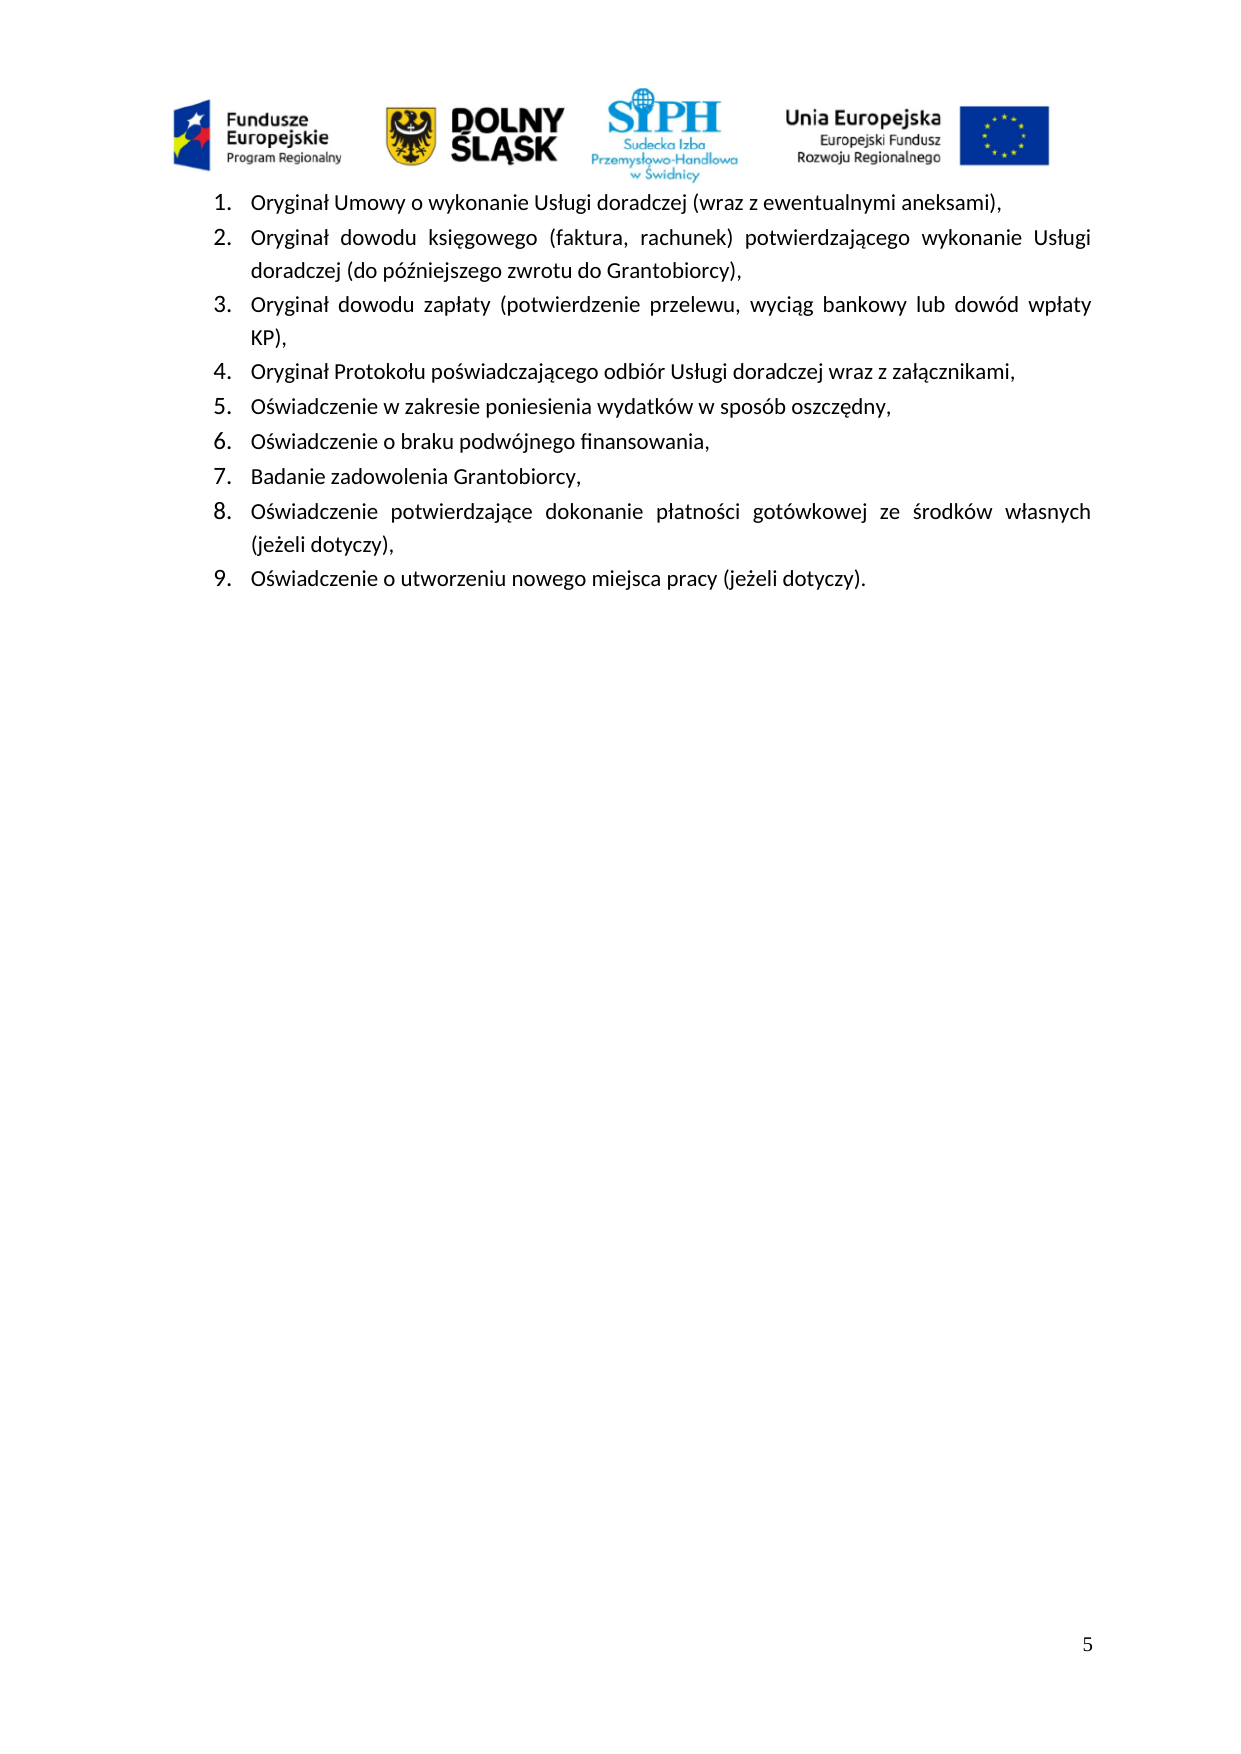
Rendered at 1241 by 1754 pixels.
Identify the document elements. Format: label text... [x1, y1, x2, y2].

list Oświadczenie w zakresie poniesienia wydatków w sposób oszczędny, [213, 390, 1093, 421]
list Oryginał Umowy o wykonanie Usługi doradczej (wraz z ewentualnymi aneksami), [213, 187, 1093, 217]
list Oświadczenie potwierdzające dokonanie płatności gotówkowej ze środków własnych (jeżeli dotyczy), [213, 495, 1093, 558]
list Badanie zadowolenia Grantobiorcy, [213, 460, 1093, 491]
picture [147, 75, 1093, 187]
list Oryginał dowodu zapłaty (potwierdzenie przelewu, wyciąg bankowy lub dowód wpłaty KP), [213, 288, 1093, 351]
list Oświadczenie o utworzeniu nowego miejsca pracy (jeżeli dotyczy). [213, 562, 1093, 593]
list Oświadczenie o braku podwójnego finansowania, [213, 425, 1093, 456]
list Oryginał dowodu księgowego (faktura, rachunek) potwierdzającego wykonanie Usługi doradczej (do późniejszego zwrotu do Grantobiorcy), [213, 221, 1093, 284]
list Oryginał Protokołu poświadczającego odbiór Usługi doradczej wraz z załącznikami, [213, 355, 1093, 386]
